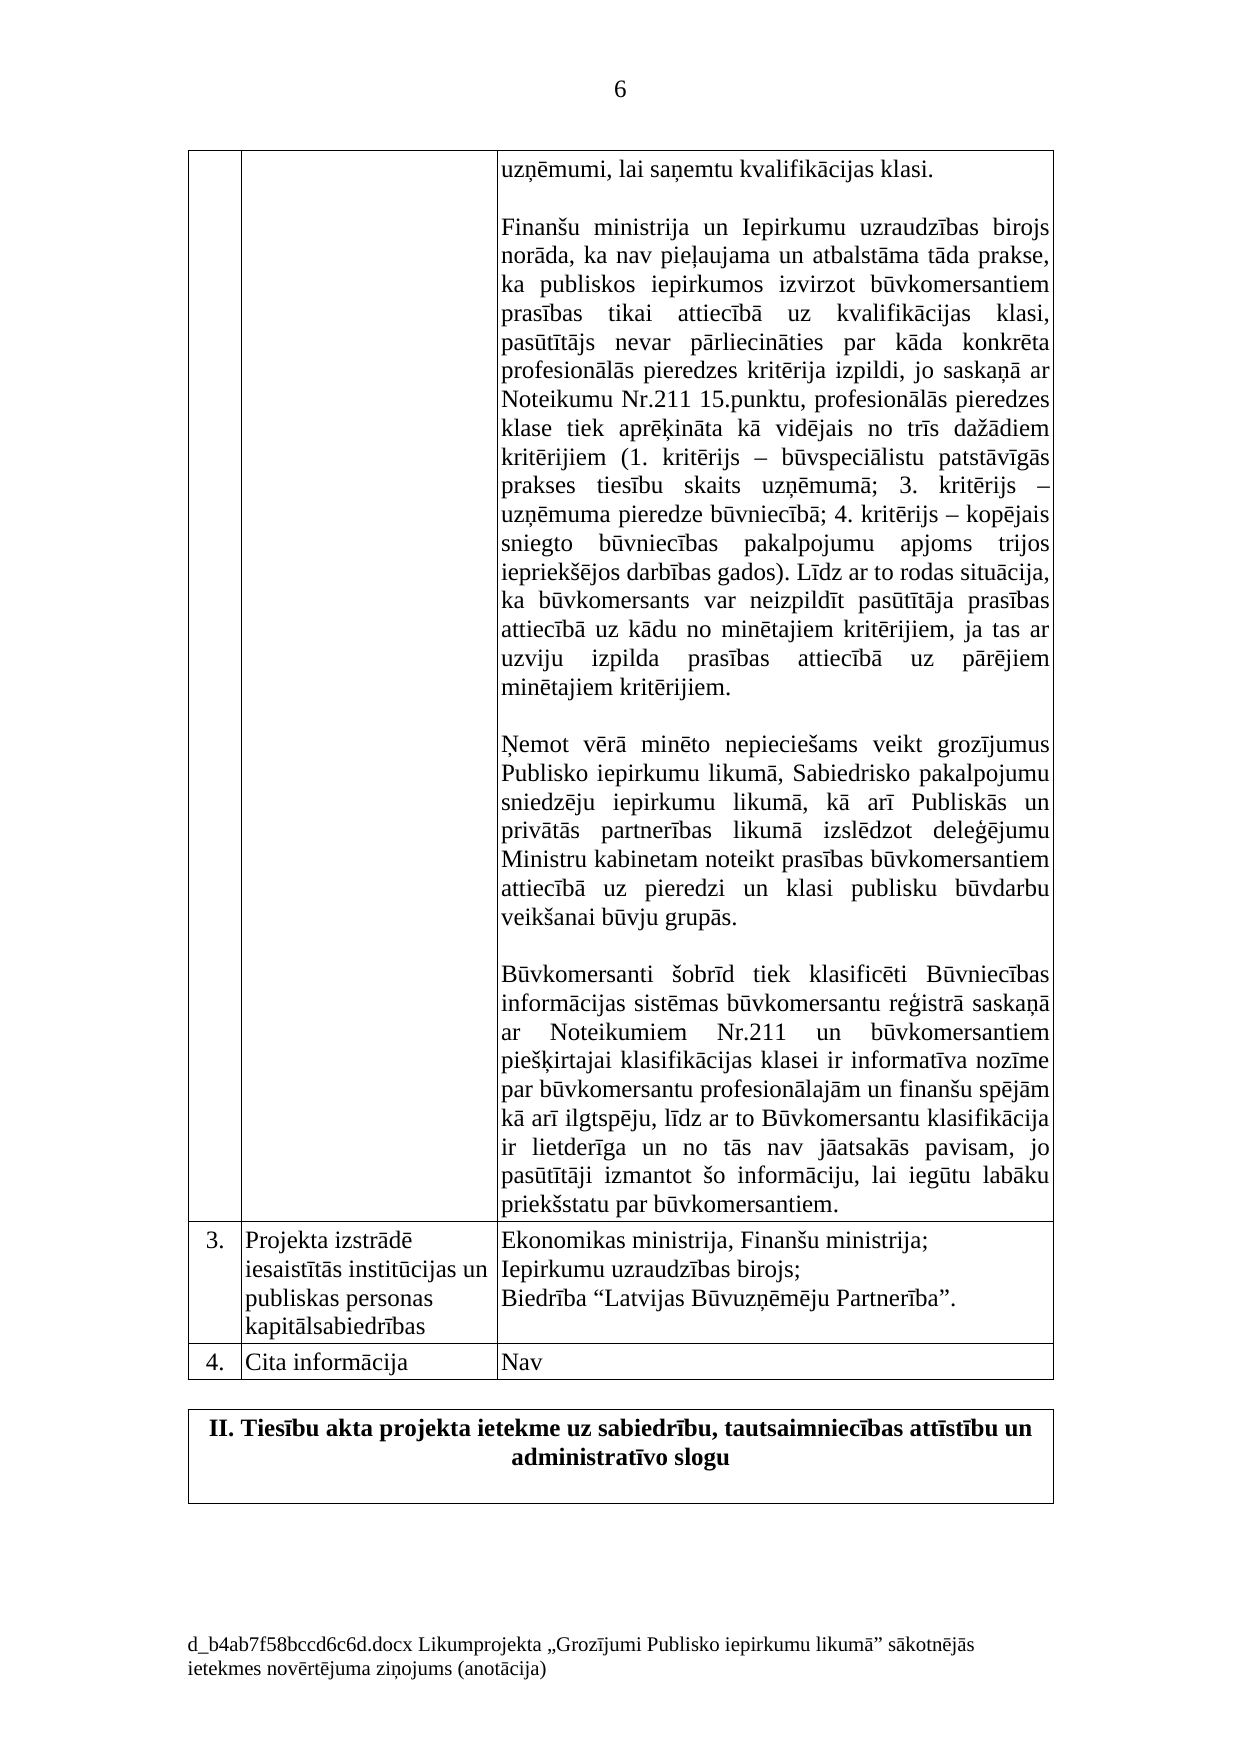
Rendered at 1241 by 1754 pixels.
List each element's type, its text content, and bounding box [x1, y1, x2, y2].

table_cell 3. [189, 1222, 241, 1343]
table_cell Cita informācija [242, 1344, 497, 1379]
table_cell 2. [189, 151, 241, 1221]
table_header II. Tiesību akta projekta ietekme uz sabiedrību, tautsaimniecības attīstību un administratīvo slogu [189, 1410, 1053, 1503]
table_cell Projekta izstrādē iesaistītās institūcijas un publiskas personas kapitālsabiedrības [242, 1222, 497, 1343]
table_cell Ekonomikas ministrija, Finanšu ministrija; Iepirkumu uzraudzības birojs; Biedrība “Latvijas Būvuzņēmēju Partnerība”. [498, 1222, 1053, 1343]
table_cell 4. [189, 1344, 241, 1379]
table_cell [242, 151, 497, 1221]
table_cell Nav [498, 1344, 1053, 1379]
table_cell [498, 151, 1053, 1221]
